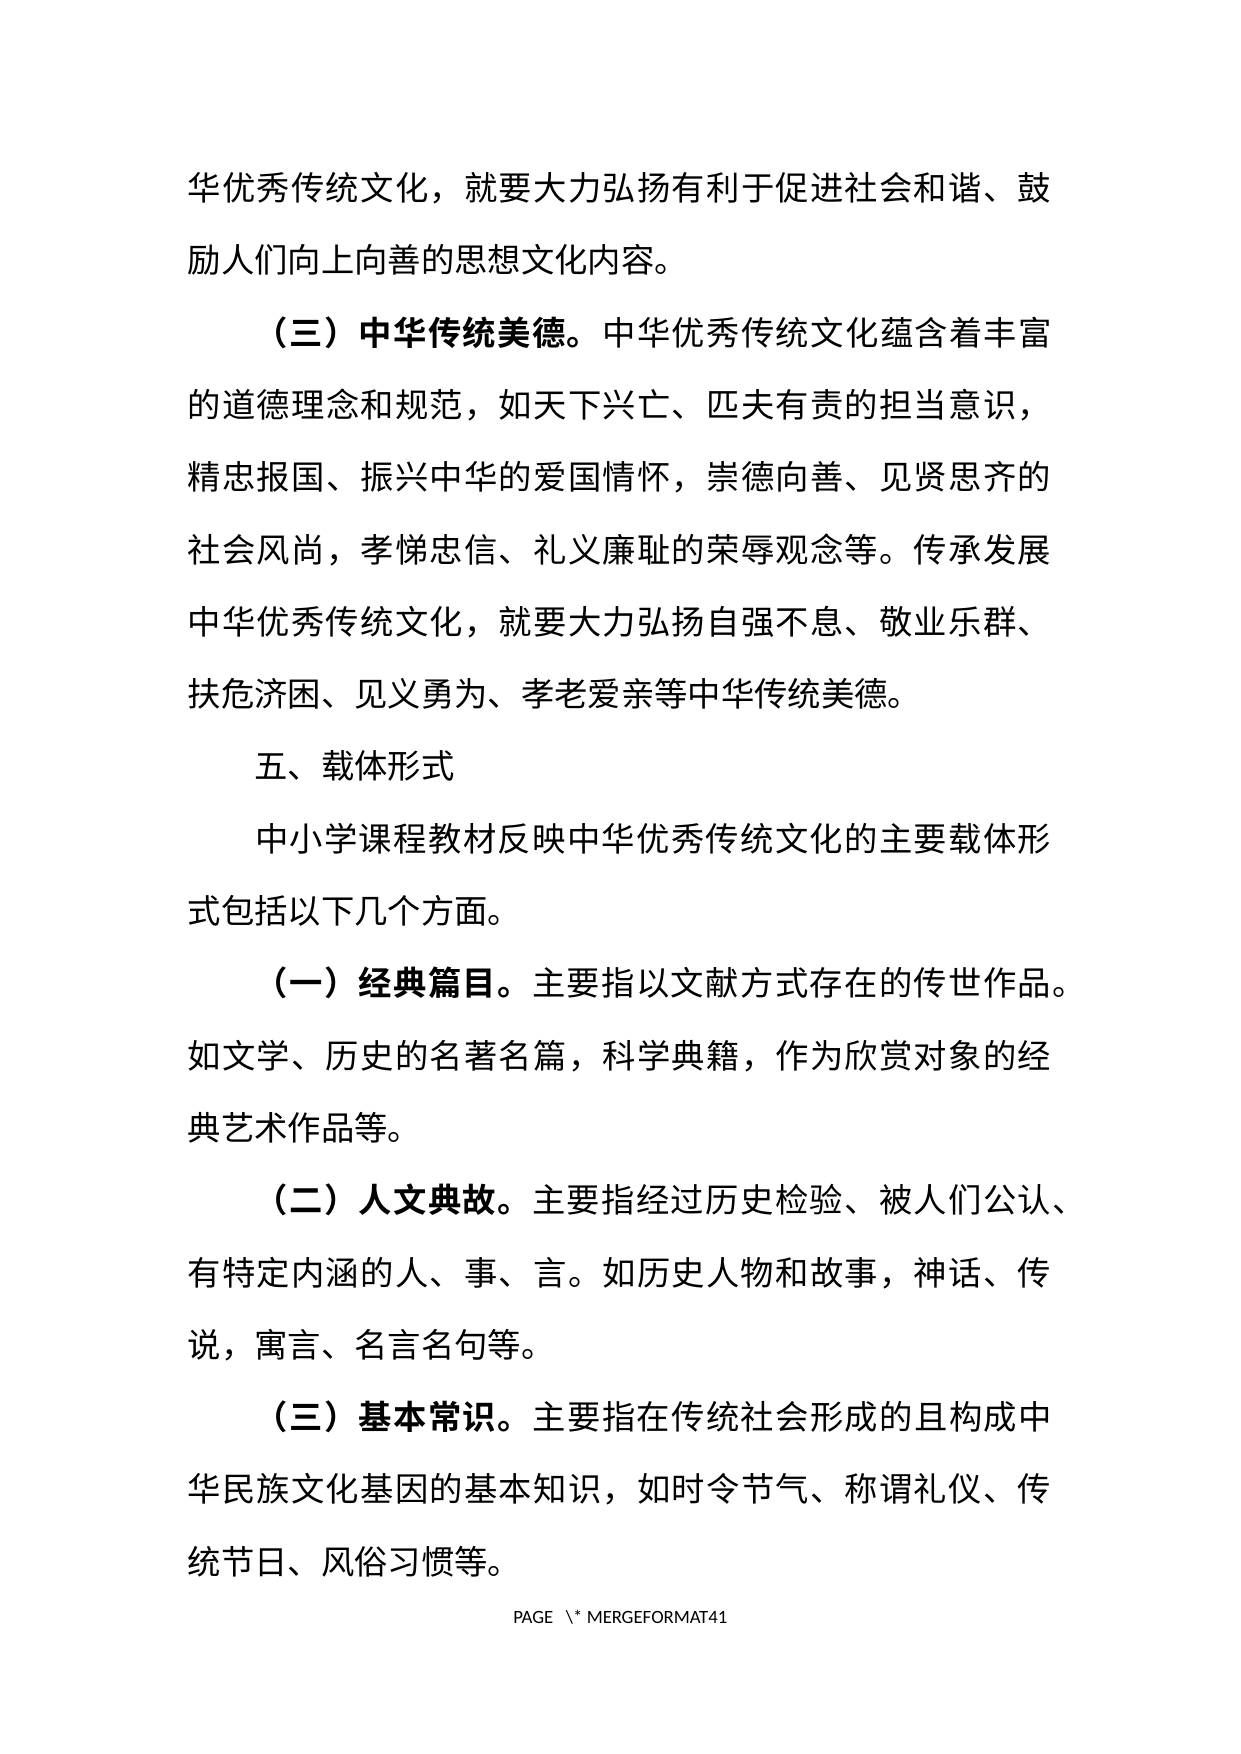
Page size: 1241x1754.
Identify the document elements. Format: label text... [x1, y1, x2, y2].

text （二）人文典故。主要指经过历史检验、被人们公认、有特定内涵的人、事、言。如历史人物和故事，神话、传说，寓言、名言名句等。 [187, 1174, 1053, 1367]
text 五、载体形式 [187, 740, 1053, 788]
text 中小学课程教材反映中华优秀传统文化的主要载体形式包括以下几个方面。 [187, 813, 1053, 933]
text （三）中华传统美德。中华优秀传统文化蕴含着丰富的道德理念和规范，如天下兴亡、匹夫有责的担当意识，精忠报国、振兴中华的爱国情怀，崇德向善、见贤思齐的社会风尚，孝悌忠信、礼义廉耻的荣辱观念等。传承发展中华优秀传统文化，就要大力弘扬自强不息、敬业乐群、扶危济困、见义勇为、孝老爱亲等中华传统美德。 [187, 307, 1053, 716]
text （一）经典篇目。主要指以文献方式存在的传世作品。如文学、历史的名著名篇，科学典籍，作为欣赏对象的经典艺术作品等。 [187, 957, 1053, 1150]
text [187, 162, 1053, 282]
text （三）基本常识。主要指在传统社会形成的且构成中华民族文化基因的基本知识，如时令节气、称谓礼仪、传统节日、风俗习惯等。 [187, 1391, 1053, 1584]
